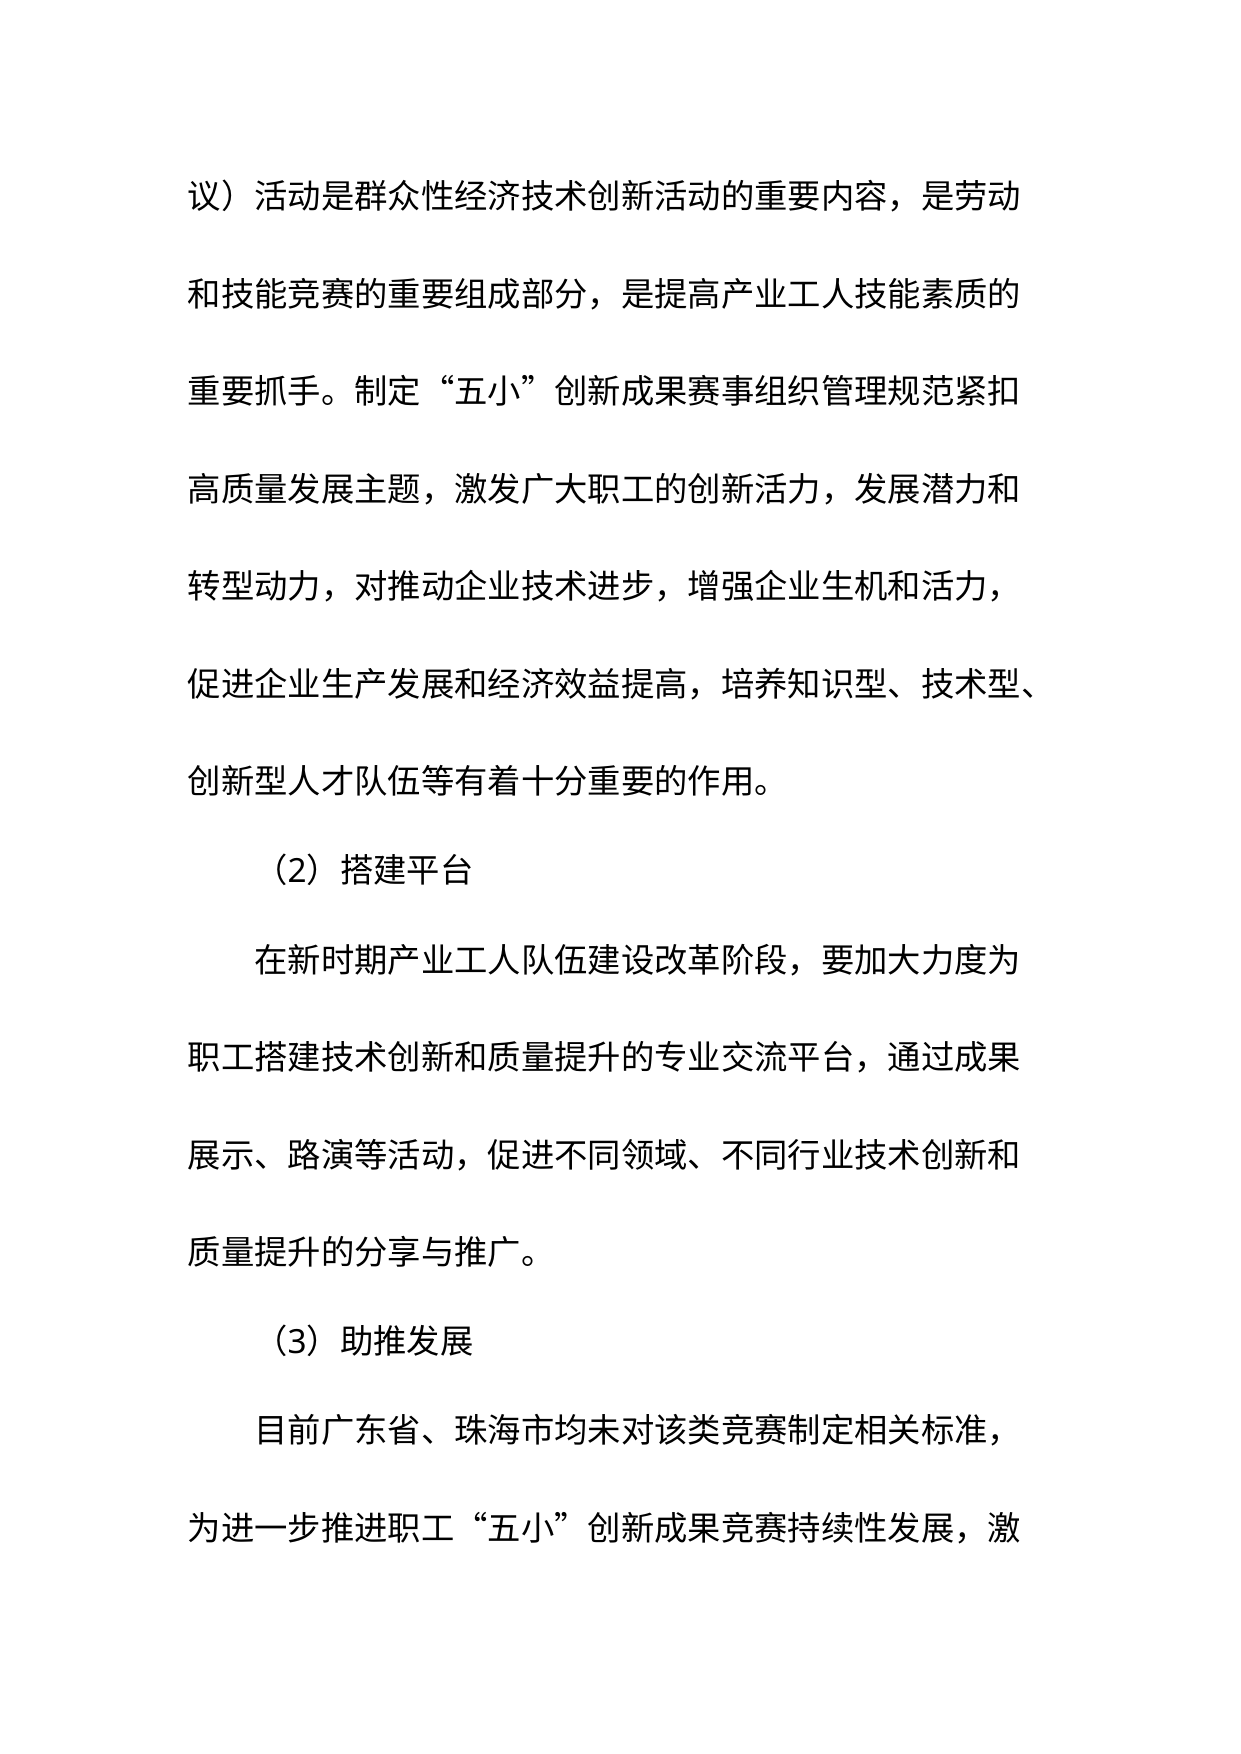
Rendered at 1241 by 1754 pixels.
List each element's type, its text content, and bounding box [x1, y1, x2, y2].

text （2）搭建平台 [187, 836, 1053, 901]
text 在新时期产业工人队伍建设改革阶段，要加大力度为职工搭建技术创新和质量提升的专业交流平台，通过成果展示、路演等活动，促进不同领域、不同行业技术创新和质量提升的分享与推广。 [187, 925, 1053, 1283]
text （3）助推发展 [187, 1307, 1053, 1372]
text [187, 1396, 1053, 1558]
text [187, 162, 1053, 812]
